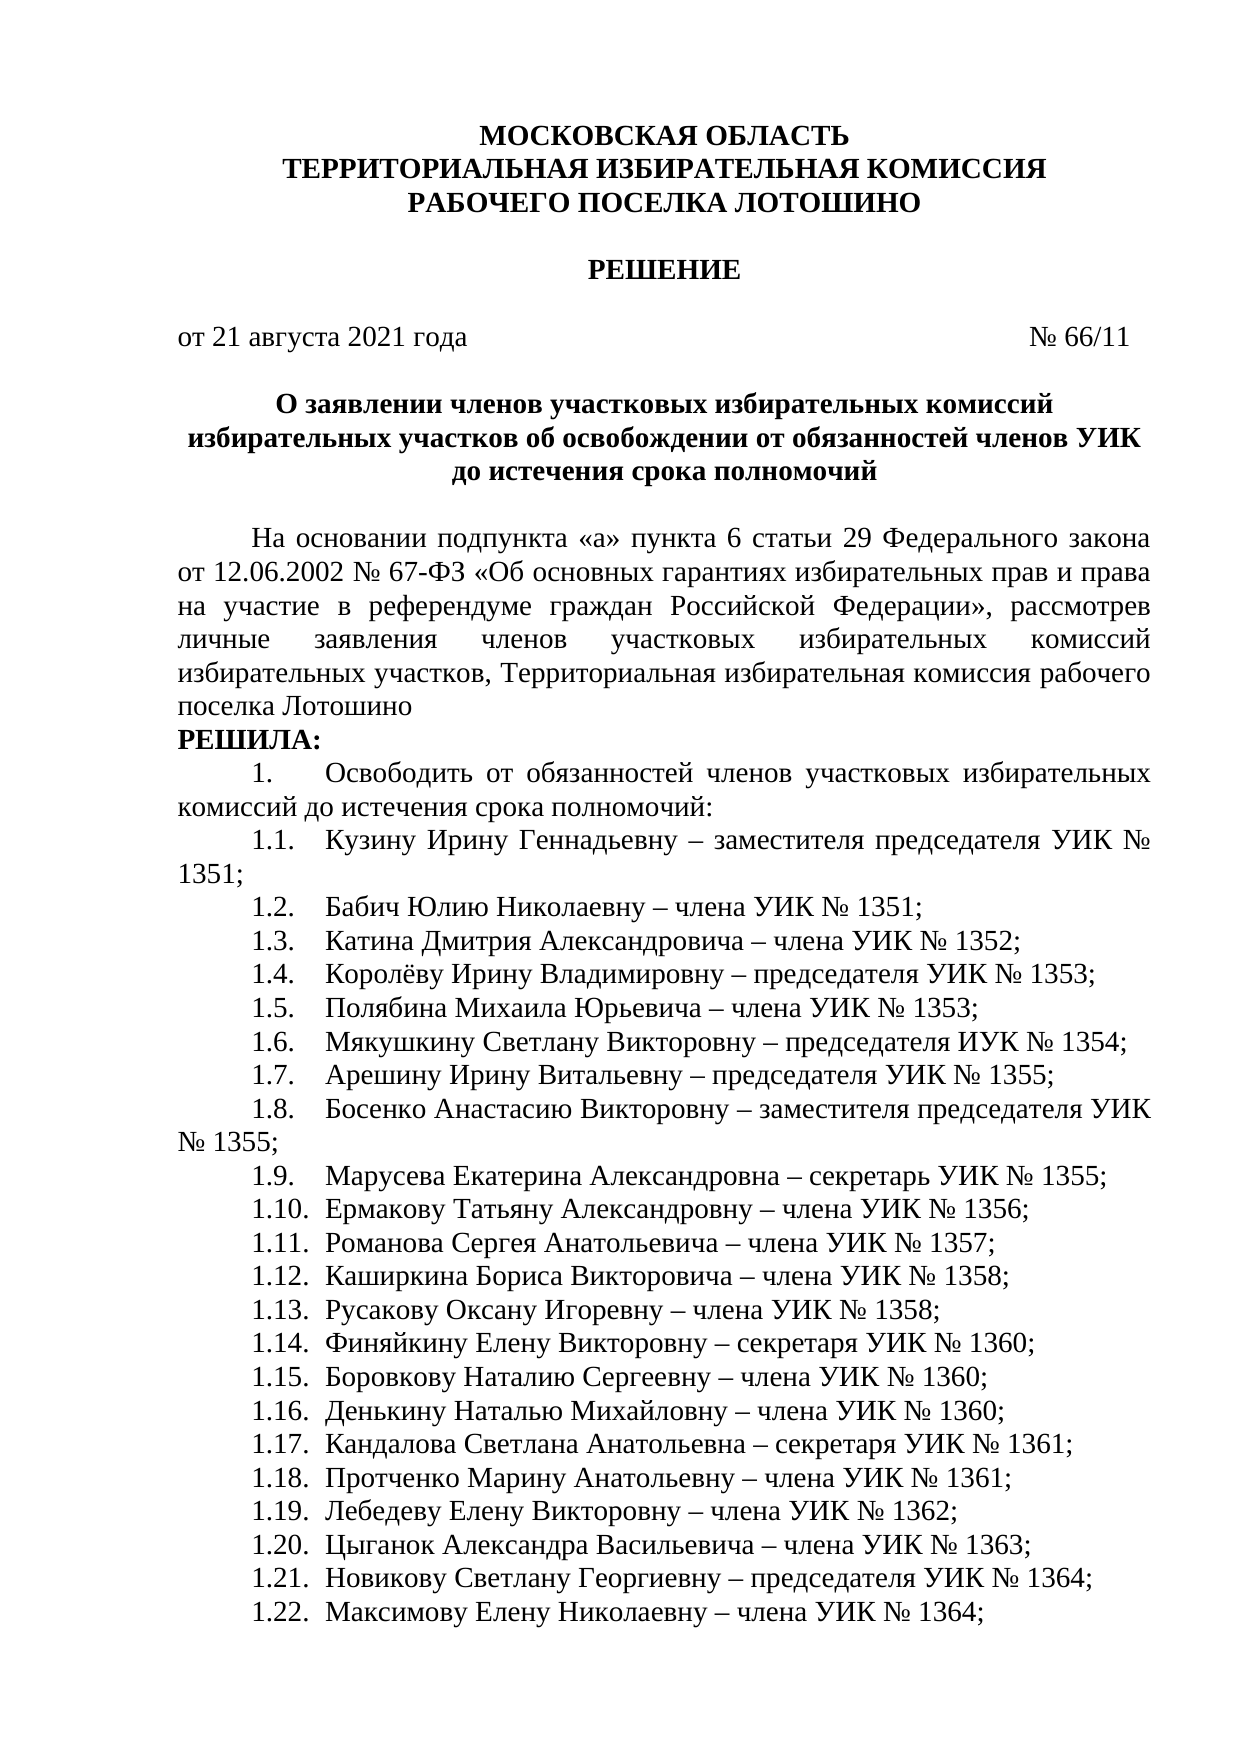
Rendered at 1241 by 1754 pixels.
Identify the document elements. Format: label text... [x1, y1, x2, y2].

list Денькину Наталью Михайловну – члена УИК № 1360; [251, 1393, 1152, 1426]
list Финяйкину Елену Викторовну – секретаря УИК № 1360; [251, 1326, 1152, 1359]
list Королёву Ирину Владимировну – председателя УИК № 1353; [251, 957, 1152, 990]
list Арешину Ирину Витальевну – председателя УИК № 1355; [251, 1057, 1152, 1091]
list Кузину Ирину Геннадьевну – заместителя председателя УИК № 1351; [177, 822, 1152, 889]
list Кандалова Светлана Анатольевна – секретаря УИК № 1361; [251, 1426, 1152, 1460]
list Босенко Анастасию Викторовну – заместителя председателя УИК № 1355; [177, 1091, 1152, 1158]
list Каширкина Бориса Викторовича – члена УИК № 1358; [251, 1258, 1152, 1292]
list Новикову Светлану Георгиевну – председателя УИК № 1364; [251, 1560, 1152, 1594]
text О заявлении членов участковых избирательных комиссий избирательных участков об освобождении от обязанностей членов УИК до истечения срока полномочий [177, 386, 1152, 487]
list Бабич Юлию Николаевну – члена УИК № 1351; [251, 889, 1152, 923]
list Протченко Марину Анатольевну – члена УИК № 1361; [251, 1460, 1152, 1493]
list Максимову Елену Николаевну – члена УИК № 1364; [251, 1594, 1152, 1627]
text РЕШИЛА: [177, 722, 1152, 755]
list Мякушкину Светлану Викторовну – председателя ИУК № 1354; [251, 1024, 1152, 1057]
text РАБОЧЕГО ПОСЕЛКА ЛОТОШИНО [177, 185, 1152, 219]
text МОСКОВСКАЯ ОБЛАСТЬ [177, 118, 1152, 152]
text РЕШЕНИЕ [177, 252, 1152, 286]
text На основании подпункта «а» пункта 6 статьи 29 Федерального закона от 12.06.2002 № 67-ФЗ «Об основных гарантиях избирательных прав и права на участие в референдуме граждан Российской Федерации», рассмотрев личные заявления членов участковых избирательных комиссий избирательных участков, Территориальная избирательная комиссия рабочего поселка Лотошино [177, 521, 1152, 722]
list Ермакову Татьяну Александровну – члена УИК № 1356; [251, 1191, 1152, 1225]
list Боровкову Наталию Сергеевну – члена УИК № 1360; [251, 1359, 1152, 1393]
list Романова Сергея Анатольевича – члена УИК № 1357; [251, 1225, 1152, 1258]
list Лебедеву Елену Викторовну – члена УИК № 1362; [251, 1493, 1152, 1527]
list Цыганок Александра Васильевича – члена УИК № 1363; [251, 1527, 1152, 1560]
text ТЕРРИТОРИАЛЬНАЯ ИЗБИРАТЕЛЬНАЯ КОМИССИЯ [177, 152, 1152, 185]
list Русакову Оксану Игоревну – члена УИК № 1358; [251, 1292, 1152, 1326]
list Освободить от обязанностей членов участковых избирательных комиссий до истечения срока полномочий: [177, 755, 1152, 822]
list Полябина Михаила Юрьевича – члена УИК № 1353; [251, 990, 1152, 1024]
text от 21 августа 2021 года № 66/11 [177, 319, 1152, 353]
list Марусева Екатерина Александровна – секретарь УИК № 1355; [177, 1158, 1152, 1191]
list Катина Дмитрия Александровича – члена УИК № 1352; [251, 923, 1152, 957]
